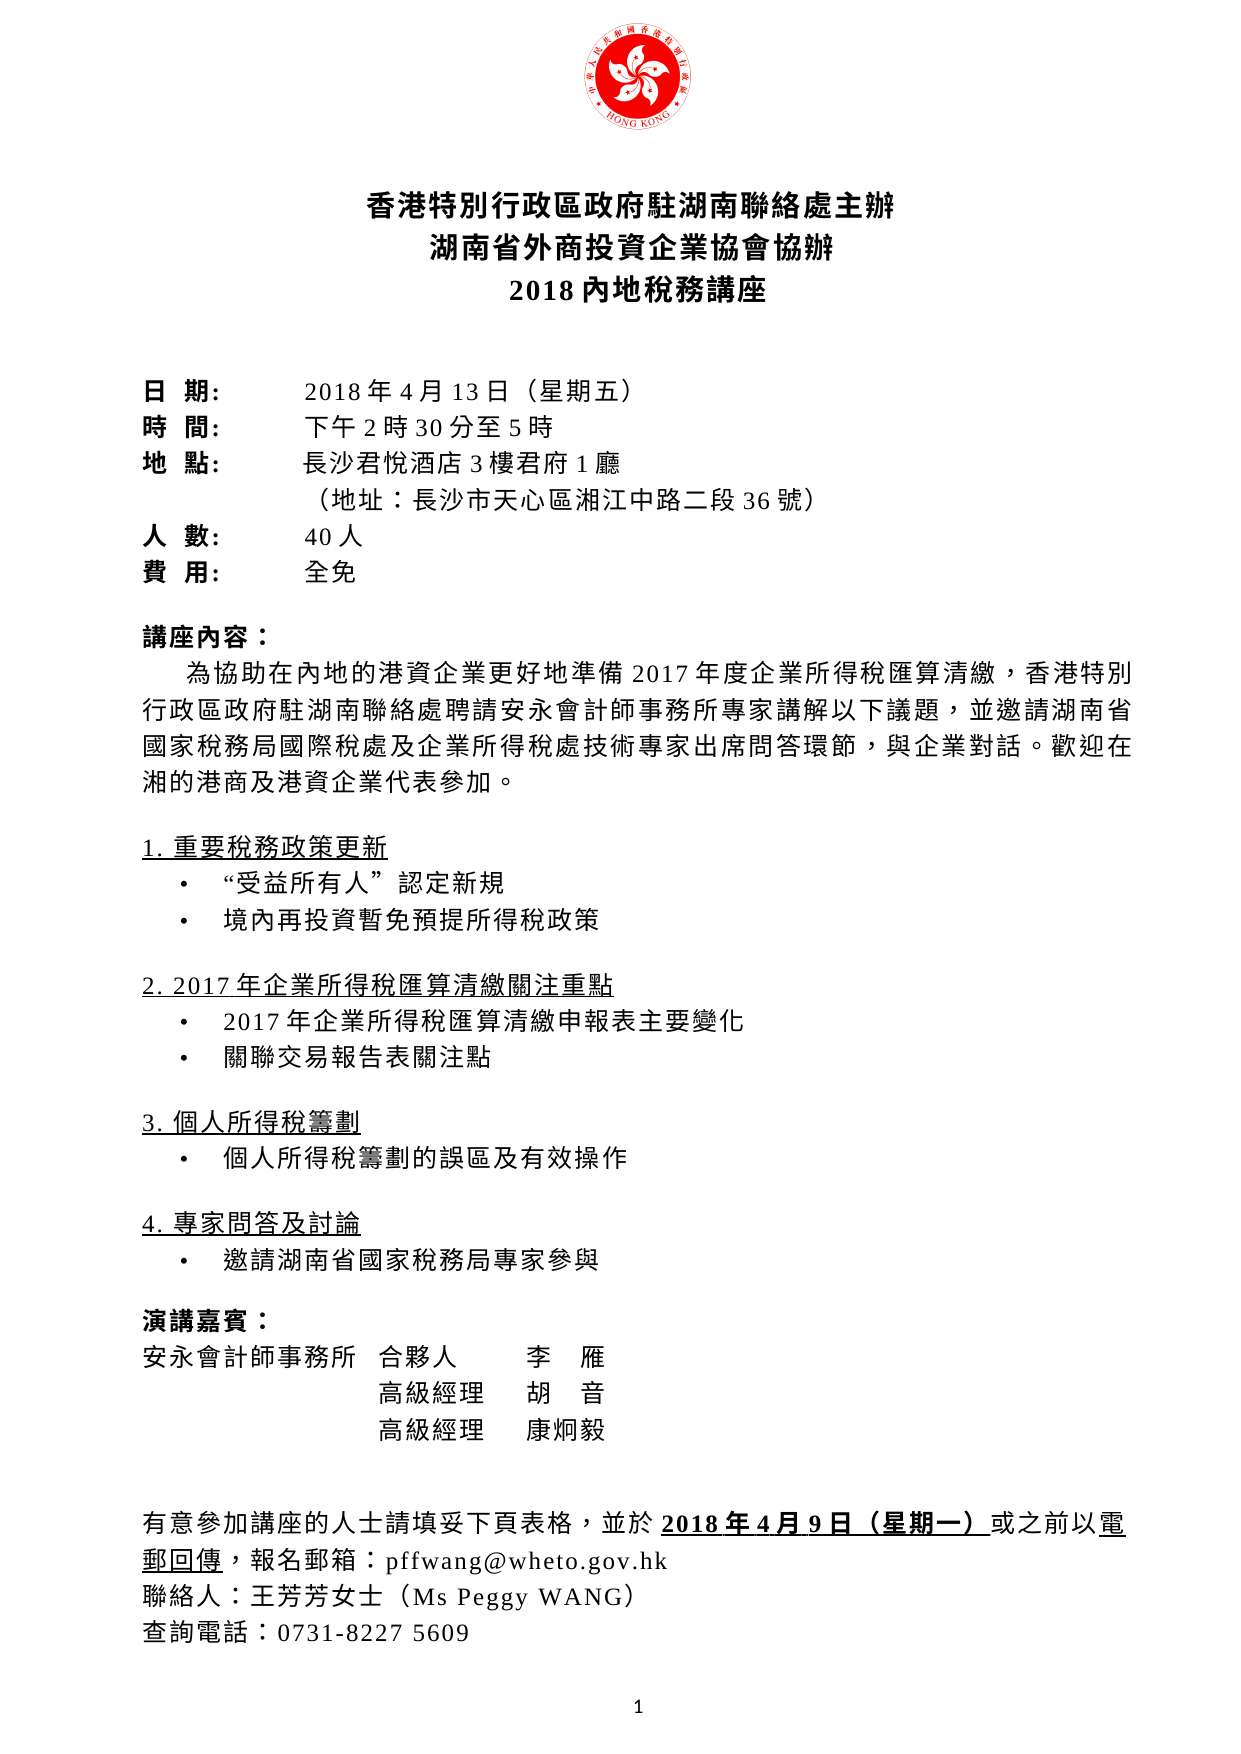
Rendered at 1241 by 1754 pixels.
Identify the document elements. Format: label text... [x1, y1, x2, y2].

text 講座內容： [142, 618, 1134, 654]
text 聯絡人：王芳芳女士（Ms Peggy WANG） [142, 1576, 1134, 1613]
text 香港特別行政區政府駐湖南聯絡處主辦 [142, 182, 1119, 224]
text 高級經理 康炯毅 [142, 1410, 1134, 1446]
text 2018內地稅務講座 [142, 267, 1134, 309]
text 1. 重要稅務政策更新 [142, 828, 1134, 864]
text 3. 個人所得稅籌劃 [142, 1103, 1134, 1139]
text 安永會計師事務所 合夥人 李 雁 [142, 1338, 1134, 1374]
list 個人所得稅籌劃的誤區及有效操作 [179, 1139, 1134, 1175]
text 時 間: 下午2時30分至5時 [142, 408, 1134, 444]
text 日 期: 2018年4月13日（星期五） [142, 371, 1134, 408]
text 費 用: 全免 [142, 553, 1134, 589]
text 查詢電話：0731-8227 5609 [142, 1613, 1134, 1649]
text 4. 專家問答及討論 [142, 1204, 1134, 1240]
text 高級經理 胡 音 [142, 1374, 1134, 1410]
text 2. 2017年企業所得稅匯算清繳關注重點 [142, 965, 1134, 1001]
list 邀請湖南省國家稅務局專家參與 [179, 1240, 1134, 1276]
text （地址：長沙市天心區湘江中路二段36號） [142, 480, 1134, 516]
text 演講嘉賓： [142, 1301, 1134, 1338]
picture [578, 17, 696, 135]
list 2017年企業所得稅匯算清繳申報表主要變化 [179, 1001, 1134, 1038]
list 關聯交易報告表關注點 [179, 1038, 1134, 1074]
text 有意參加講座的人士請填妥下頁表格，並於2018年4月9日（星期一）或之前以電郵回傳，報名郵箱：pffwang@wheto.gov.hk [142, 1504, 1134, 1576]
list “受益所有人”認定新規 [179, 864, 1134, 900]
text 湖南省外商投資企業協會協辦 [127, 224, 1119, 267]
text 為協助在內地的港資企業更好地準備2017年度企業所得稅匯算清繳，香港特別行政區政府駐湖南聯絡處聘請安永會計師事務所專家講解以下議題，並邀請湖南省國家稅務局國際稅處及企業所得稅處技術專家出席問答環節，與企業對話。歡迎在湘的港商及港資企業代表參加。 [142, 654, 1134, 799]
list 境內再投資暫免預提所得稅政策 [179, 900, 1134, 936]
text 地 點: 長沙君悅酒店3樓君府1廳 [142, 444, 1134, 480]
text 人 數: 40人 [142, 516, 1134, 553]
